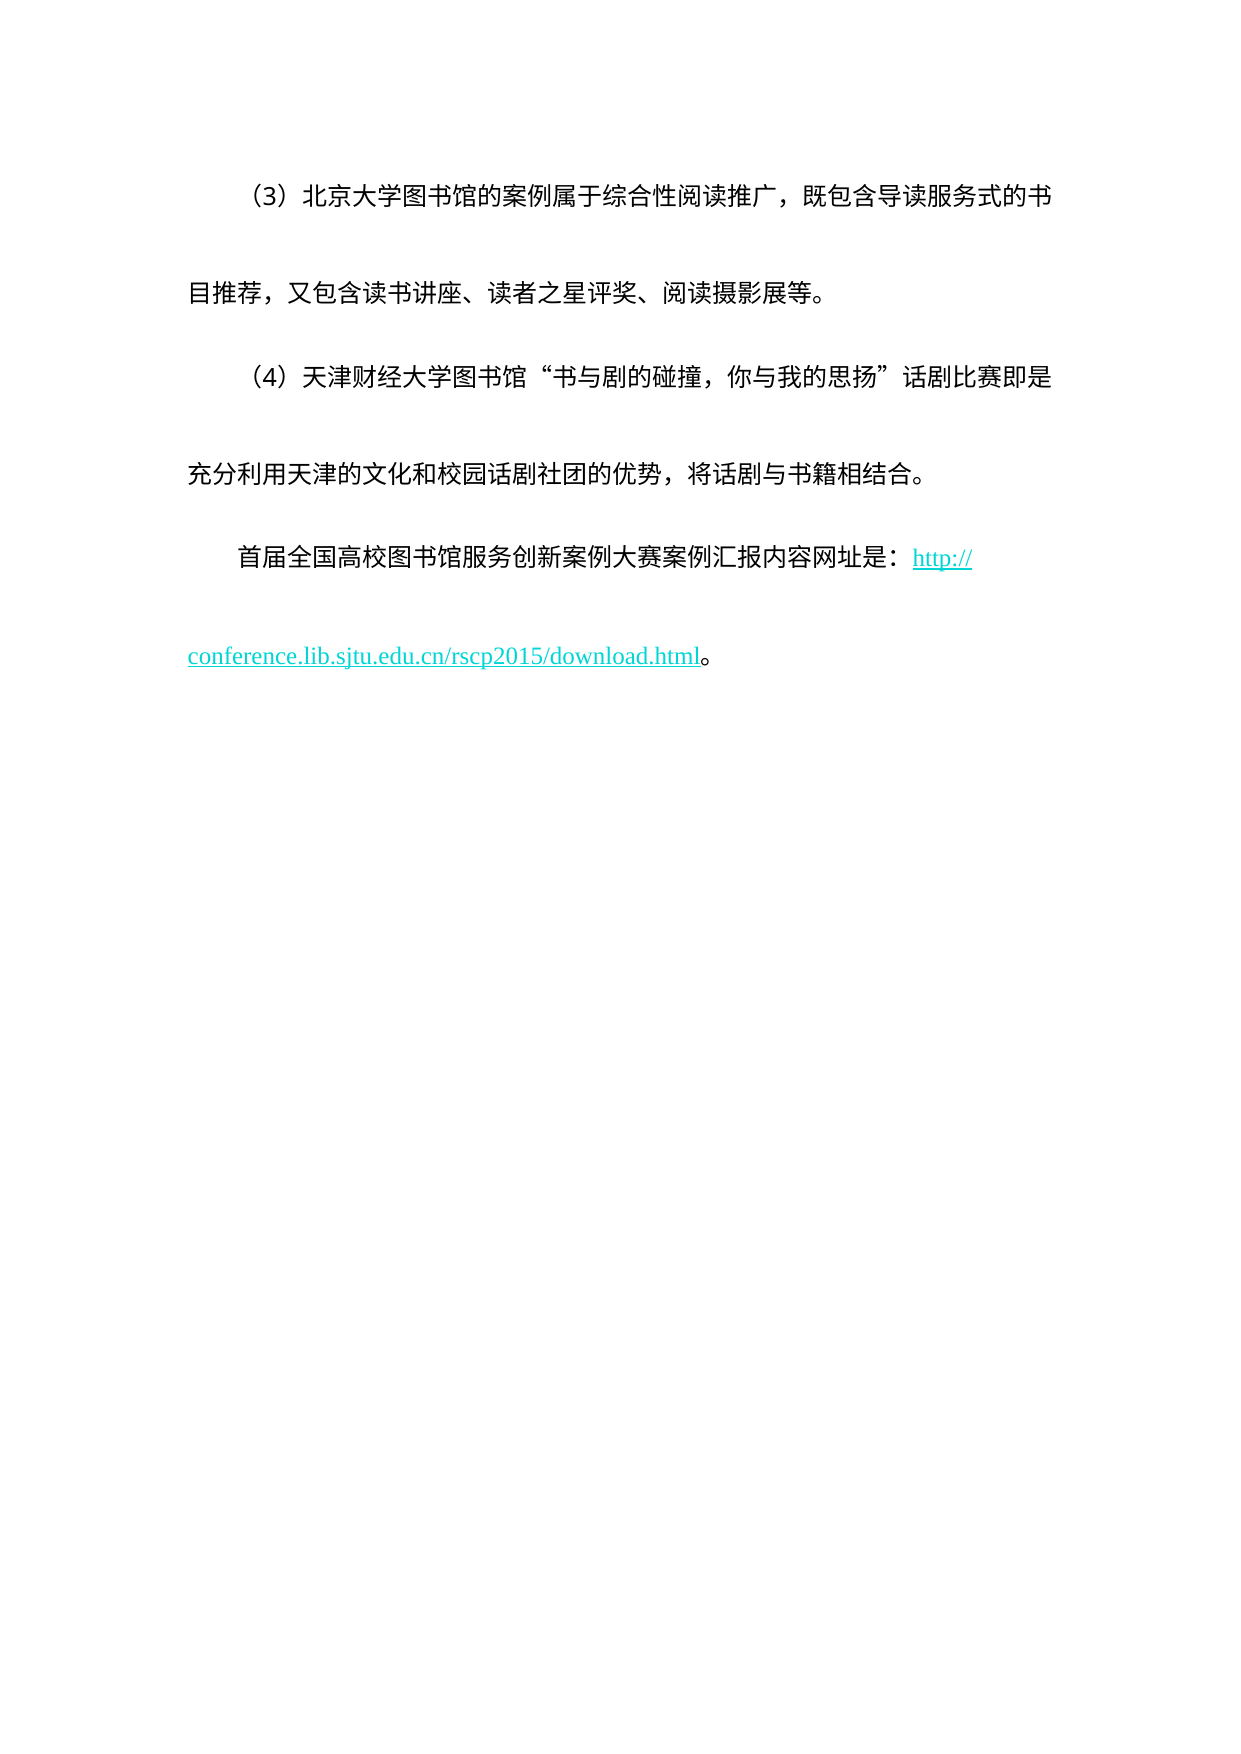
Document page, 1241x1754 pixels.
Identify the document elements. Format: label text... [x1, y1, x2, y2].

text （3）北京大学图书馆的案例属于综合性阅读推广，既包含导读服务式的书目推荐，又包含读书讲座、读者之星评奖、阅读摄影展等。 [187, 162, 1053, 324]
text 首届全国高校图书馆服务创新案例大赛案例汇报内容网址是：http://conference.lib.sjtu.edu.cn/rscp2015/download.html。 [187, 523, 1053, 686]
text （4）天津财经大学图书馆“书与剧的碰撞，你与我的思扬”话剧比赛即是充分利用天津的文化和校园话剧社团的优势，将话剧与书籍相结合。 [187, 343, 1053, 505]
